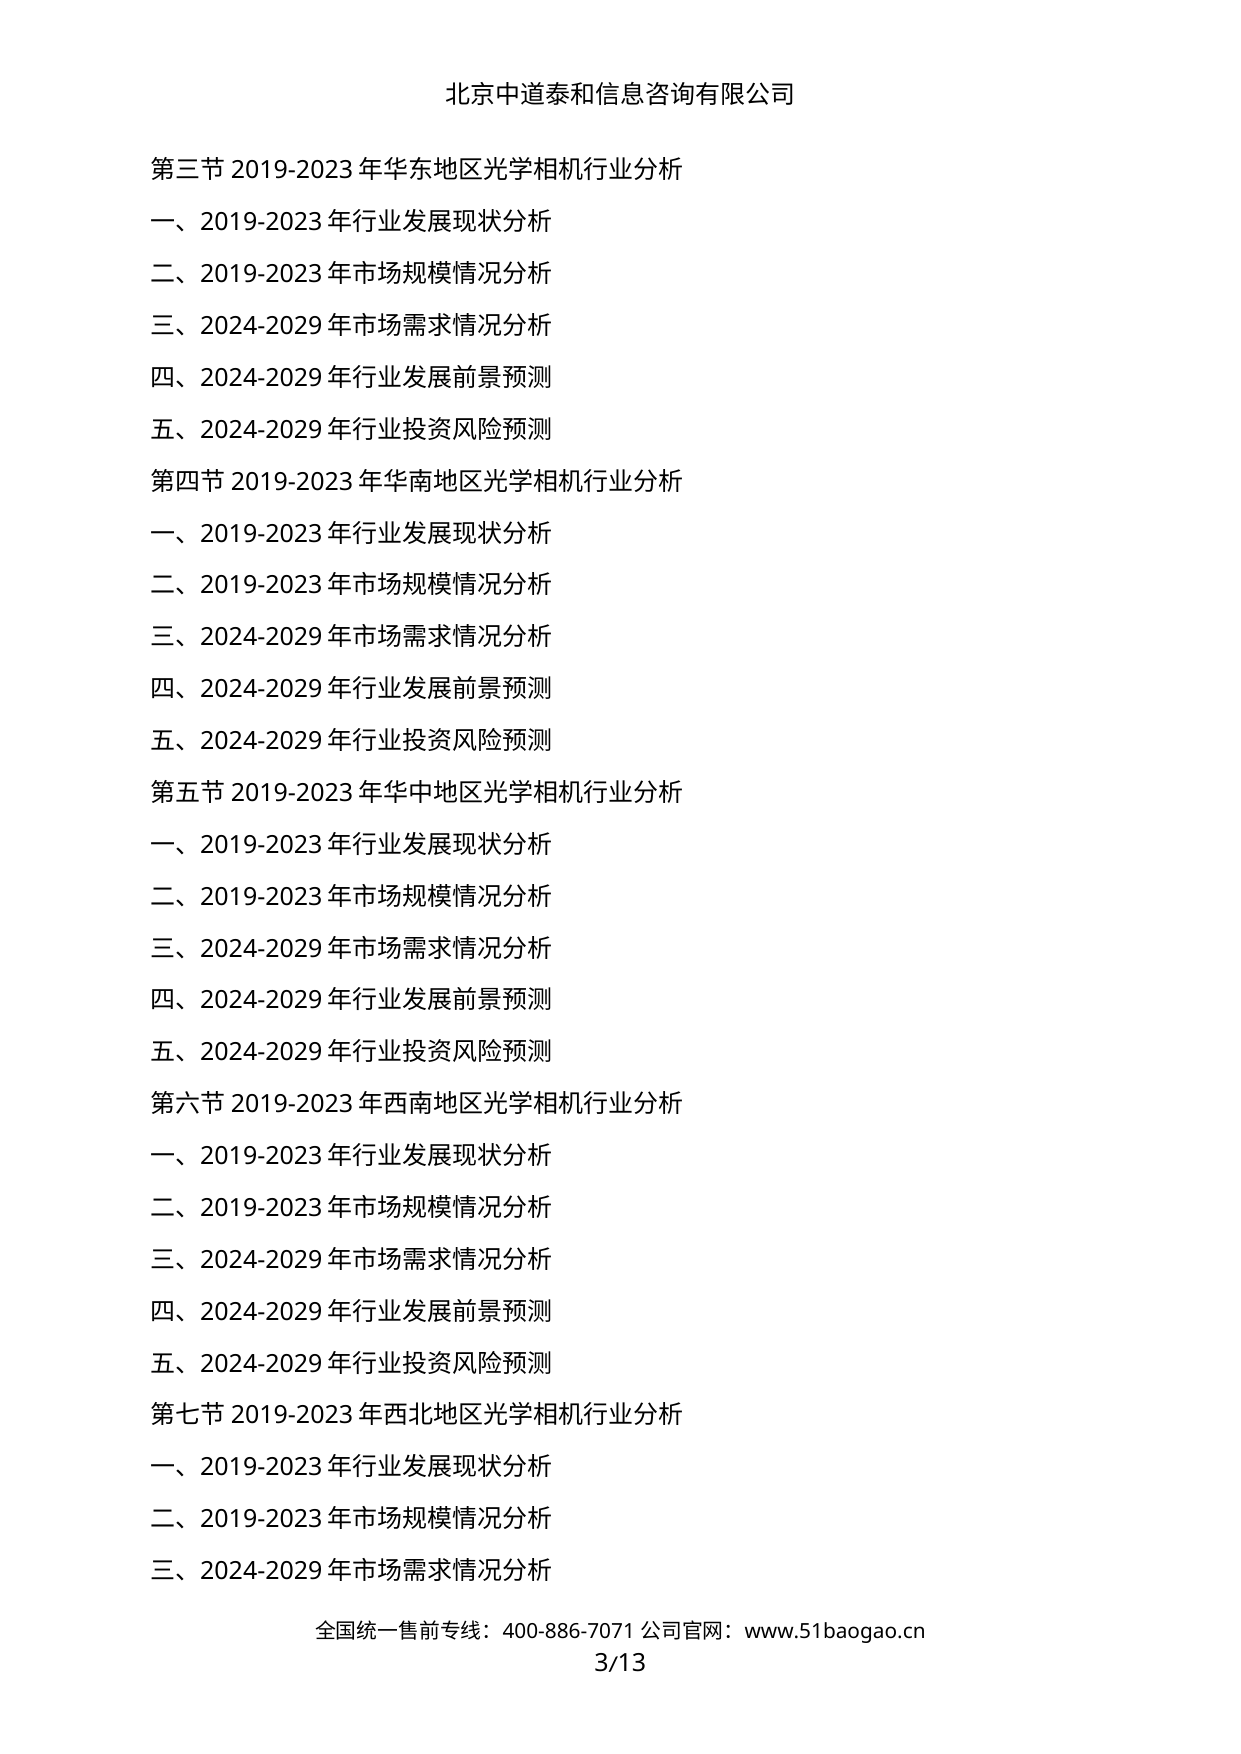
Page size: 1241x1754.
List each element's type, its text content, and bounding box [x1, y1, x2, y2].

text 第三节 2019-2023年华东地区光学相机行业分析 [150, 150, 1090, 186]
text 四、2024-2029年行业发展前景预测 [150, 1291, 1090, 1327]
text 五、2024-2029年行业投资风险预测 [150, 1343, 1090, 1379]
text 第六节 2019-2023年西南地区光学相机行业分析 [150, 1084, 1090, 1120]
text 三、2024-2029年市场需求情况分析 [150, 306, 1090, 342]
text 二、2019-2023年市场规模情况分析 [150, 1187, 1090, 1224]
text 五、2024-2029年行业投资风险预测 [150, 1032, 1090, 1068]
text 三、2024-2029年市场需求情况分析 [150, 928, 1090, 964]
text 一、2019-2023年行业发展现状分析 [150, 1447, 1090, 1483]
text 第七节 2019-2023年西北地区光学相机行业分析 [150, 1395, 1090, 1431]
text 二、2019-2023年市场规模情况分析 [150, 876, 1090, 912]
text 三、2024-2029年市场需求情况分析 [150, 1551, 1090, 1587]
text 一、2019-2023年行业发展现状分析 [150, 202, 1090, 238]
text 五、2024-2029年行业投资风险预测 [150, 409, 1090, 446]
text 一、2019-2023年行业发展现状分析 [150, 824, 1090, 861]
text 二、2019-2023年市场规模情况分析 [150, 1499, 1090, 1535]
text 二、2019-2023年市场规模情况分析 [150, 254, 1090, 290]
text 四、2024-2029年行业发展前景预测 [150, 669, 1090, 705]
text 第四节 2019-2023年华南地区光学相机行业分析 [150, 461, 1090, 497]
text 三、2024-2029年市场需求情况分析 [150, 617, 1090, 653]
text 四、2024-2029年行业发展前景预测 [150, 357, 1090, 394]
text 四、2024-2029年行业发展前景预测 [150, 980, 1090, 1016]
text 一、2019-2023年行业发展现状分析 [150, 1136, 1090, 1172]
text 第五节 2019-2023年华中地区光学相机行业分析 [150, 772, 1090, 809]
text 二、2019-2023年市场规模情况分析 [150, 565, 1090, 601]
text 五、2024-2029年行业投资风险预测 [150, 721, 1090, 757]
text 一、2019-2023年行业发展现状分析 [150, 513, 1090, 549]
text 三、2024-2029年市场需求情况分析 [150, 1239, 1090, 1276]
